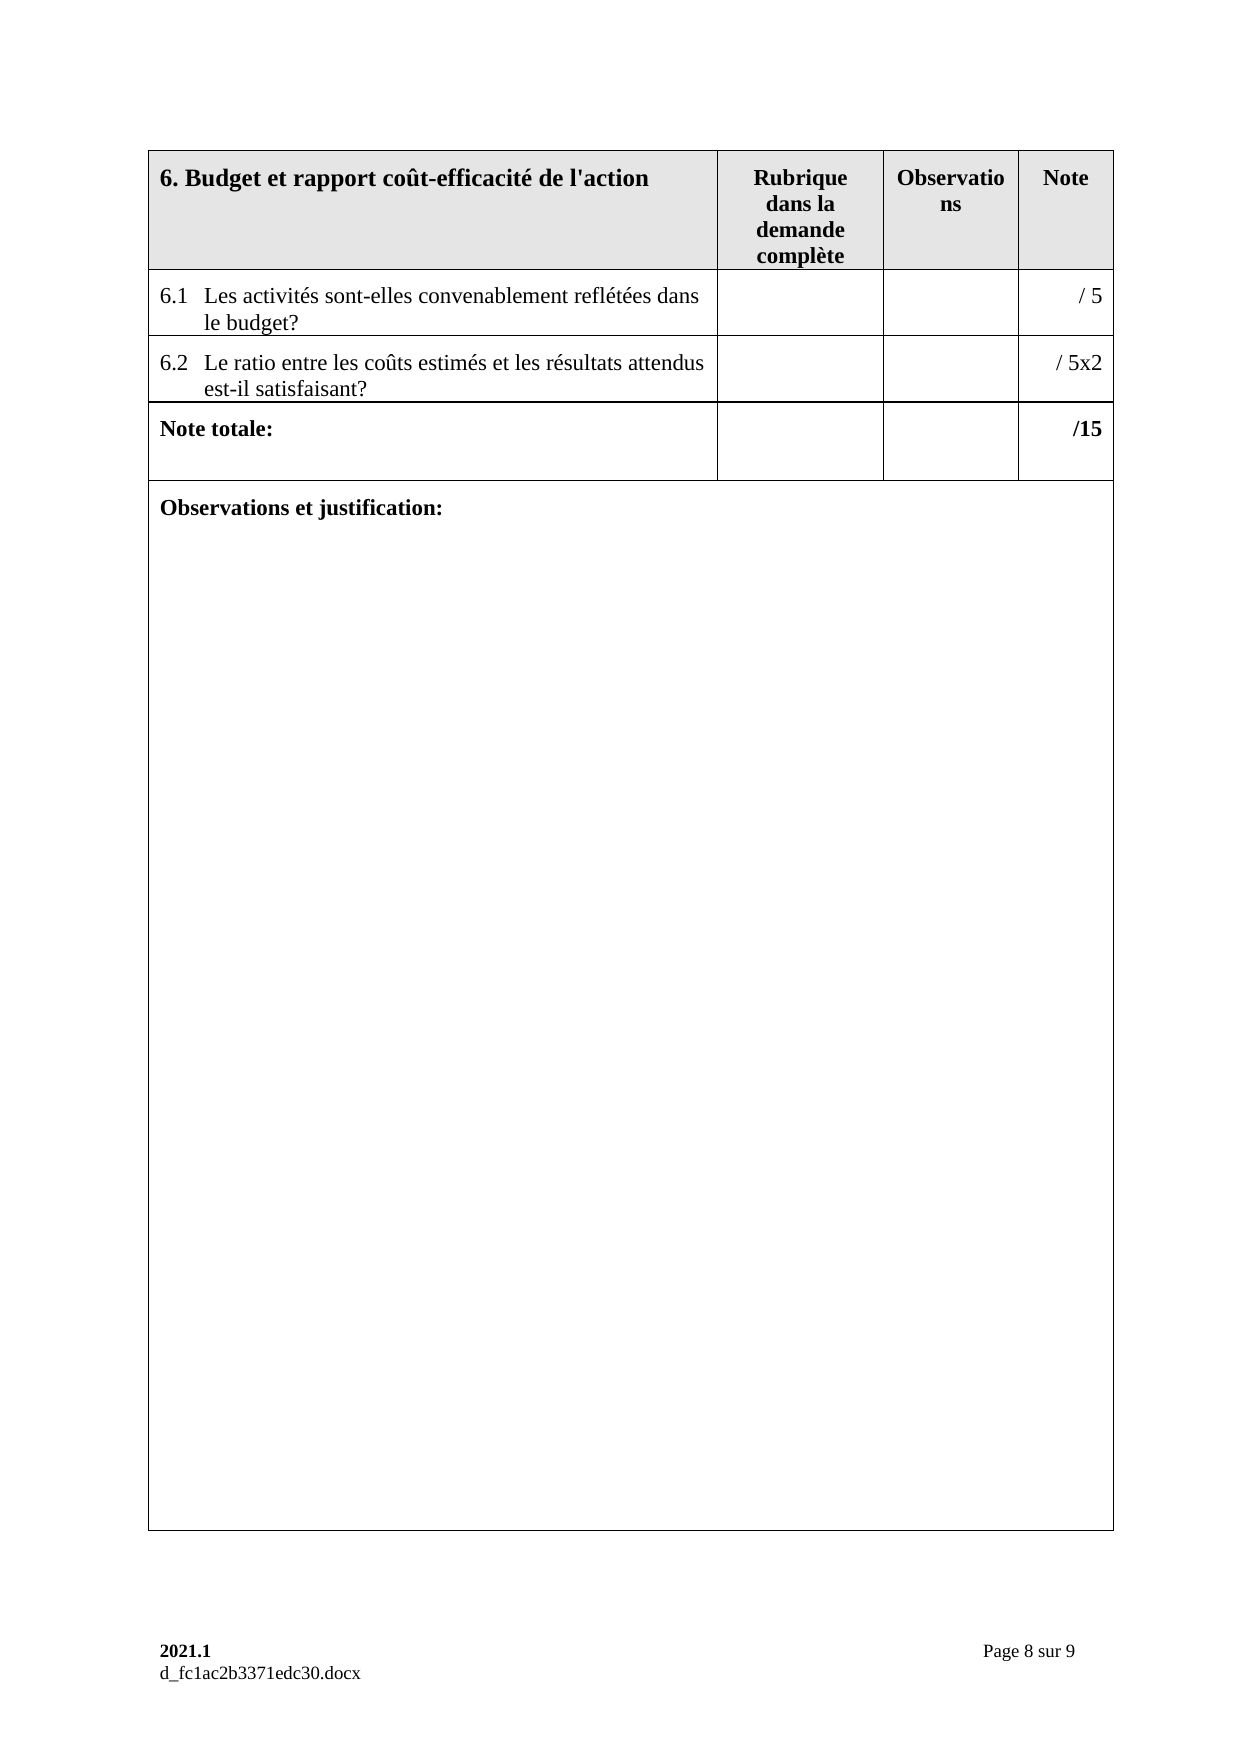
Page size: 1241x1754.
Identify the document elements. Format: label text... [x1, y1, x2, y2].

table_cell [718, 270, 883, 335]
table_cell / 5x2 [1019, 336, 1113, 401]
table_cell / 5 [1019, 270, 1113, 335]
table_cell [718, 403, 883, 480]
table_cell Observations et justification: [149, 481, 1113, 1530]
table_cell [884, 403, 1018, 480]
table_cell [884, 270, 1018, 335]
table_header Note [1019, 151, 1113, 269]
table_cell 6.1 Les activités sont-elles convenablement reflétées dans le budget? [149, 270, 717, 335]
table_header Rubrique dans la demande complète [718, 151, 883, 269]
table_header Observations [884, 151, 1018, 269]
table_header 6. Budget et rapport coût-efficacité de l'action [149, 151, 717, 269]
table_cell 6.2 Le ratio entre les coûts estimés et les résultats attendus est-il satisfaisant? [149, 336, 717, 401]
table_cell [884, 336, 1018, 401]
table_cell [718, 336, 883, 401]
table_cell Note totale: [149, 403, 717, 480]
table_cell /15 [1019, 403, 1113, 480]
